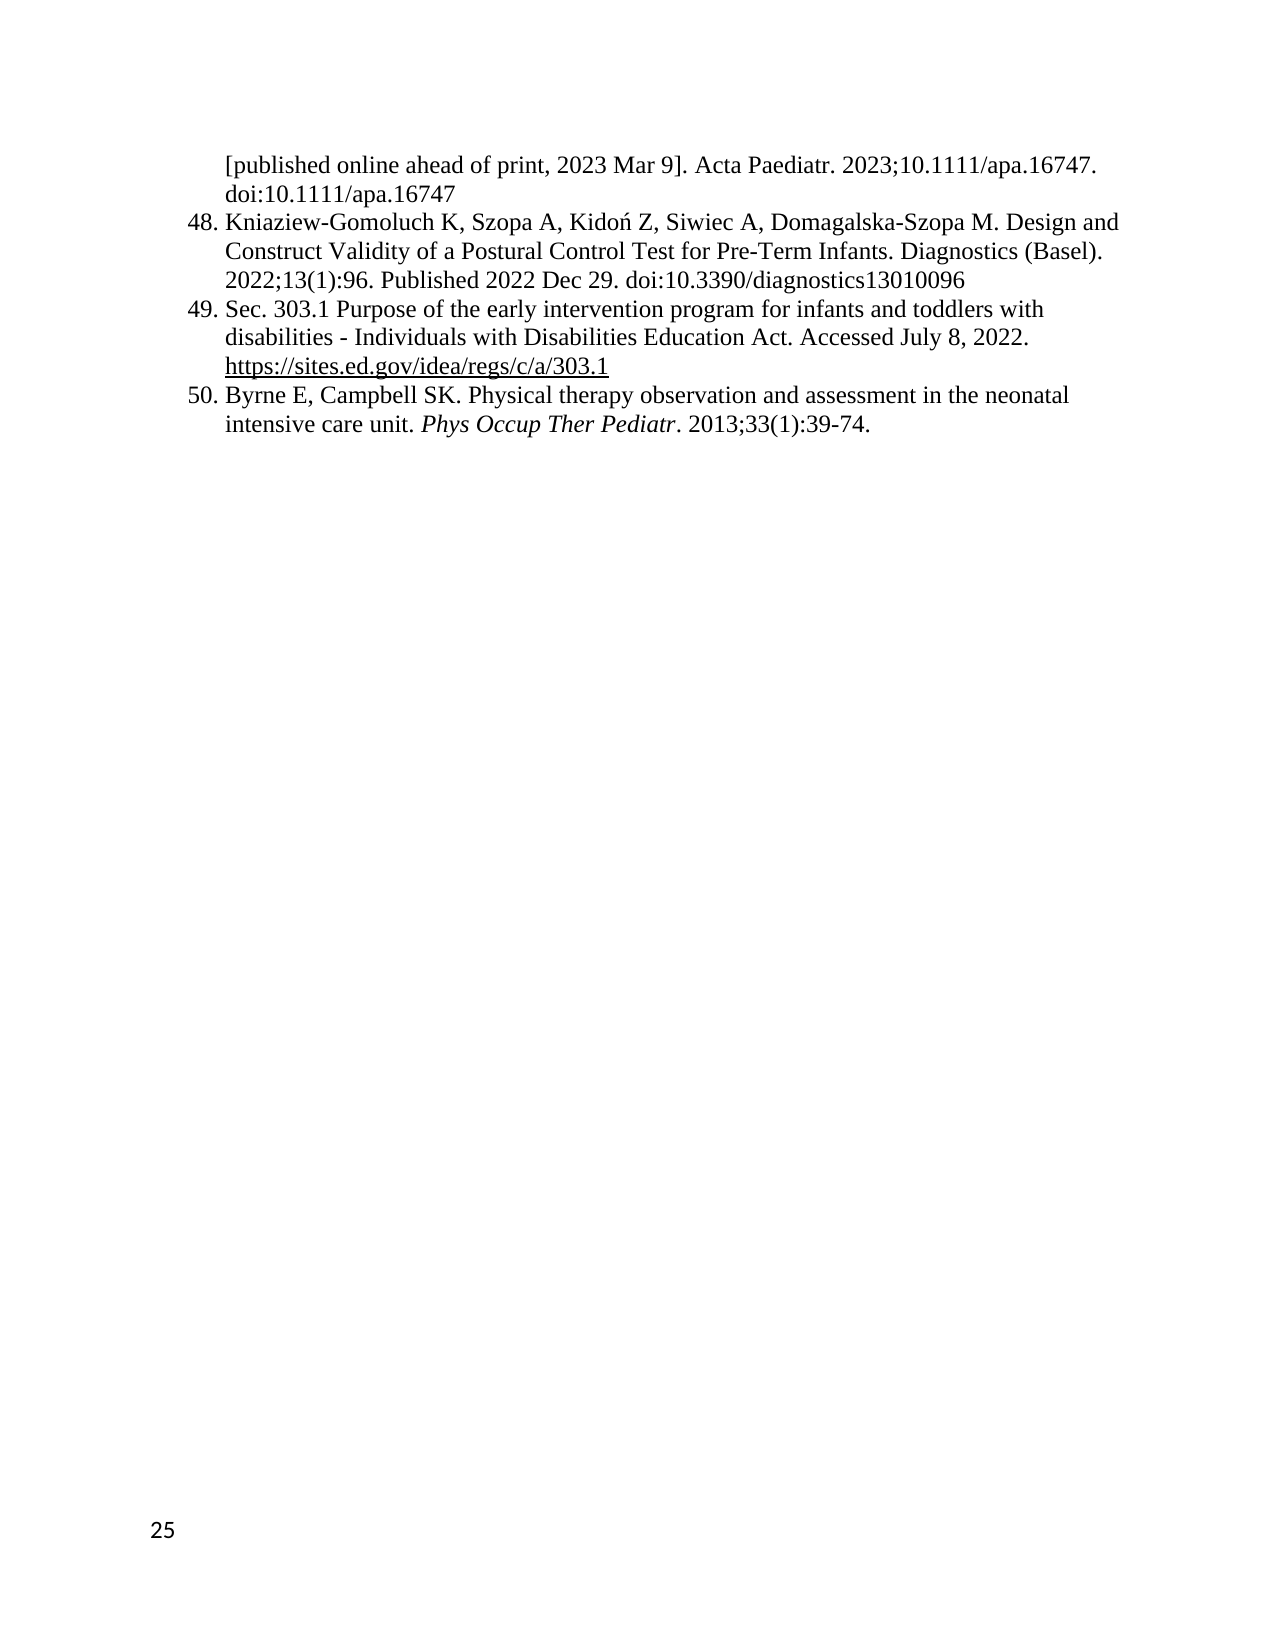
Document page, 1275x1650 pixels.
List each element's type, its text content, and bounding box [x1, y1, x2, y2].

list Sec. 303.1 Purpose of the early intervention program for infants and toddlers with disabilities - Individuals with Disabilities Education Act. Accessed July 8, 2022. https://sites.ed.gov/idea/regs/c/a/303.1 [187, 294, 1125, 380]
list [187, 150, 1125, 207]
list Kniaziew-Gomoluch K, Szopa A, Kidoń Z, Siwiec A, Domagalska-Szopa M. Design and Construct Validity of a Postural Control Test for Pre-Term Infants. Diagnostics (Basel). 2022;13(1):96. Published 2022 Dec 29. doi:10.3390/diagnostics13010096 [187, 207, 1125, 294]
list Byrne E, Campbell SK. Physical therapy observation and assessment in the neonatal intensive care unit. Phys Occup Ther Pediatr. 2013;33(1):39-74. [187, 380, 1125, 437]
